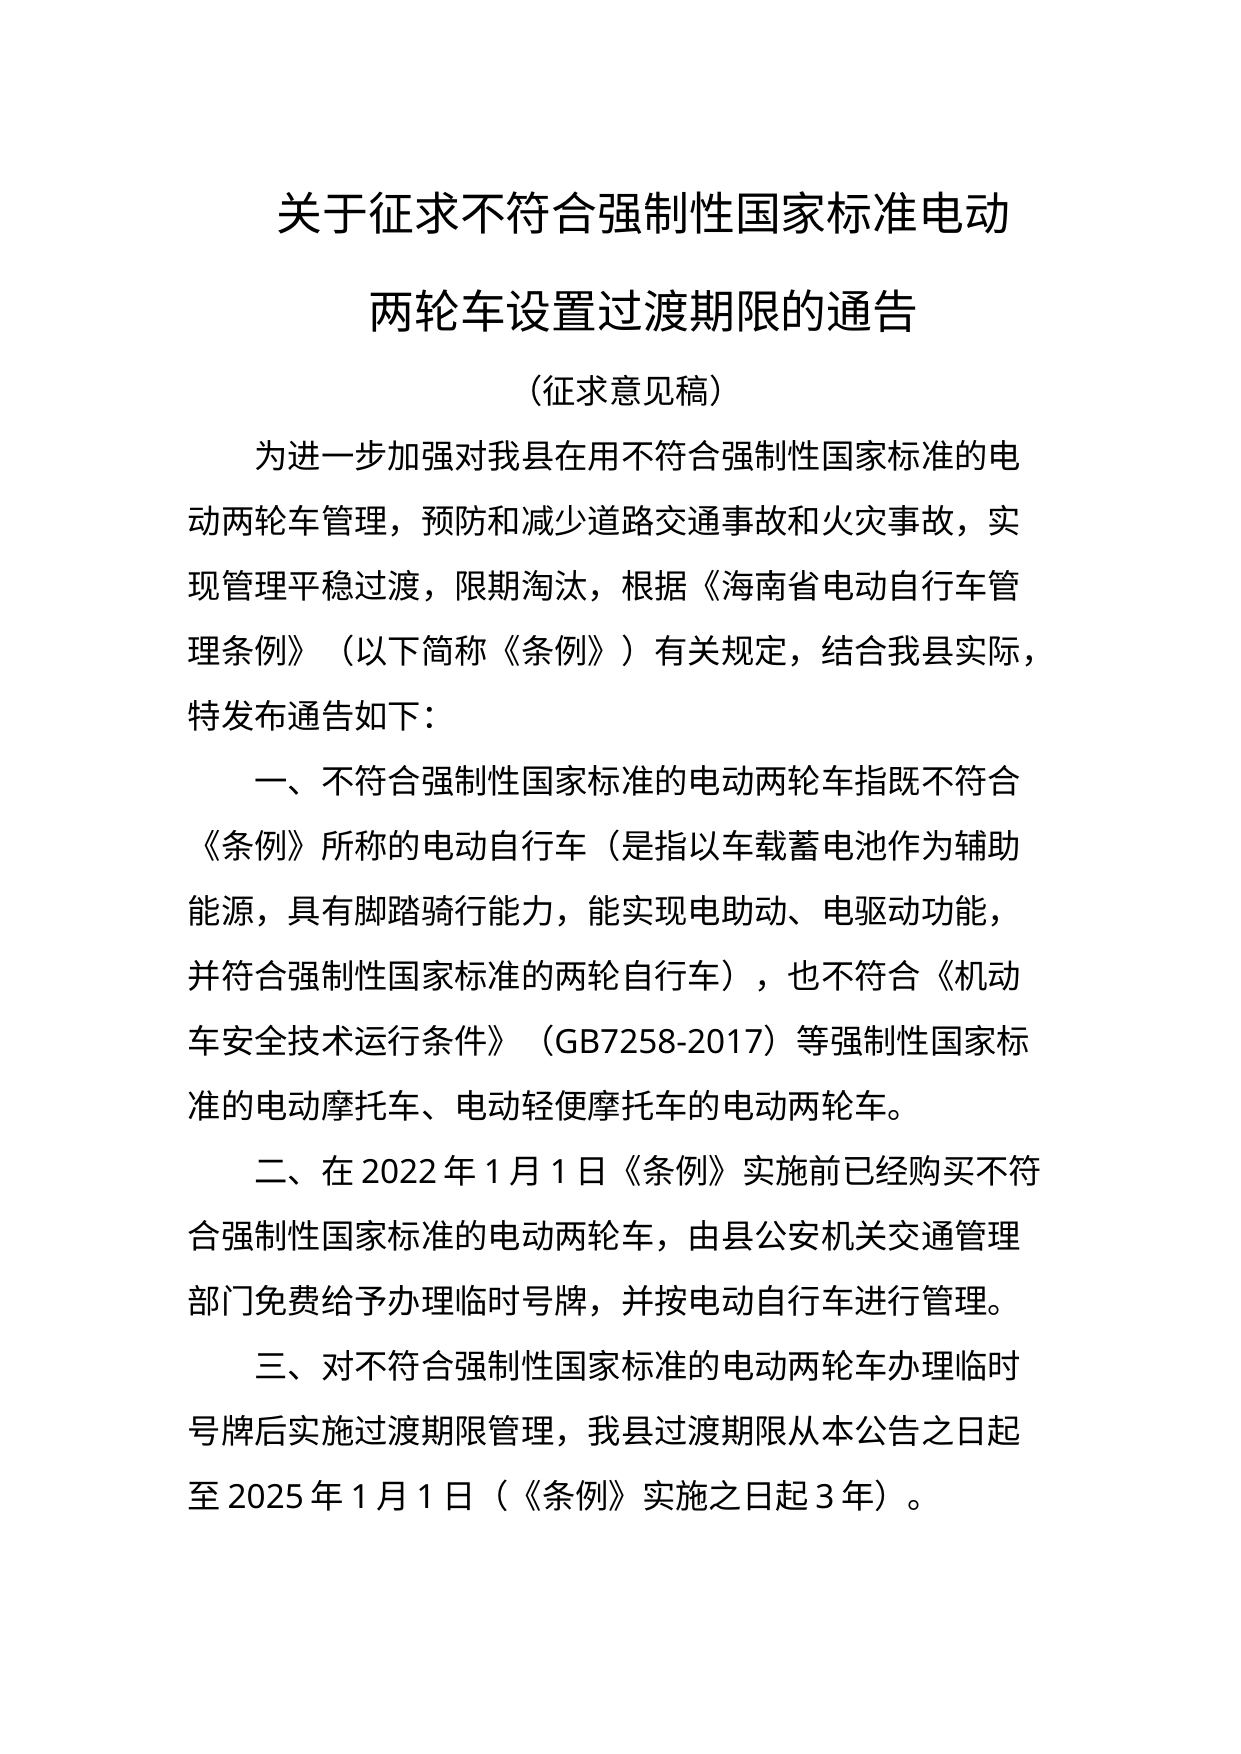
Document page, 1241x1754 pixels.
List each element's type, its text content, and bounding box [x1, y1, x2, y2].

text 两轮车设置过渡期限的通告 [187, 259, 1053, 357]
text 一、不符合强制性国家标准的电动两轮车指既不符合《条例》所称的电动自行车（是指以车载蓄电池作为辅助能源，具有脚踏骑行能力，能实现电助动、电驱动功能，并符合强制性国家标准的两轮自行车），也不符合《机动车安全技术运行条件》（GB7258-2017）等强制性国家标准的电动摩托车、电动轻便摩托车的电动两轮车。 [187, 747, 1053, 1137]
text 二、在2022年1月1日《条例》实施前已经购买不符合强制性国家标准的电动两轮车，由县公安机关交通管理部门免费给予办理临时号牌，并按电动自行车进行管理。 [187, 1137, 1053, 1332]
text 关于征求不符合强制性国家标准电动 [187, 162, 1053, 259]
text 为进一步加强对我县在用不符合强制性国家标准的电动两轮车管理，预防和减少道路交通事故和火灾事故，实现管理平稳过渡，限期淘汰，根据《海南省电动自行车管理条例》（以下简称《条例》）有关规定，结合我县实际，特发布通告如下： [187, 422, 1053, 747]
text （征求意见稿） [187, 357, 1064, 422]
text 三、对不符合强制性国家标准的电动两轮车办理临时号牌后实施过渡期限管理，我县过渡期限从本公告之日起至2025年1月1日（《条例》实施之日起3年）。 [187, 1332, 1053, 1527]
